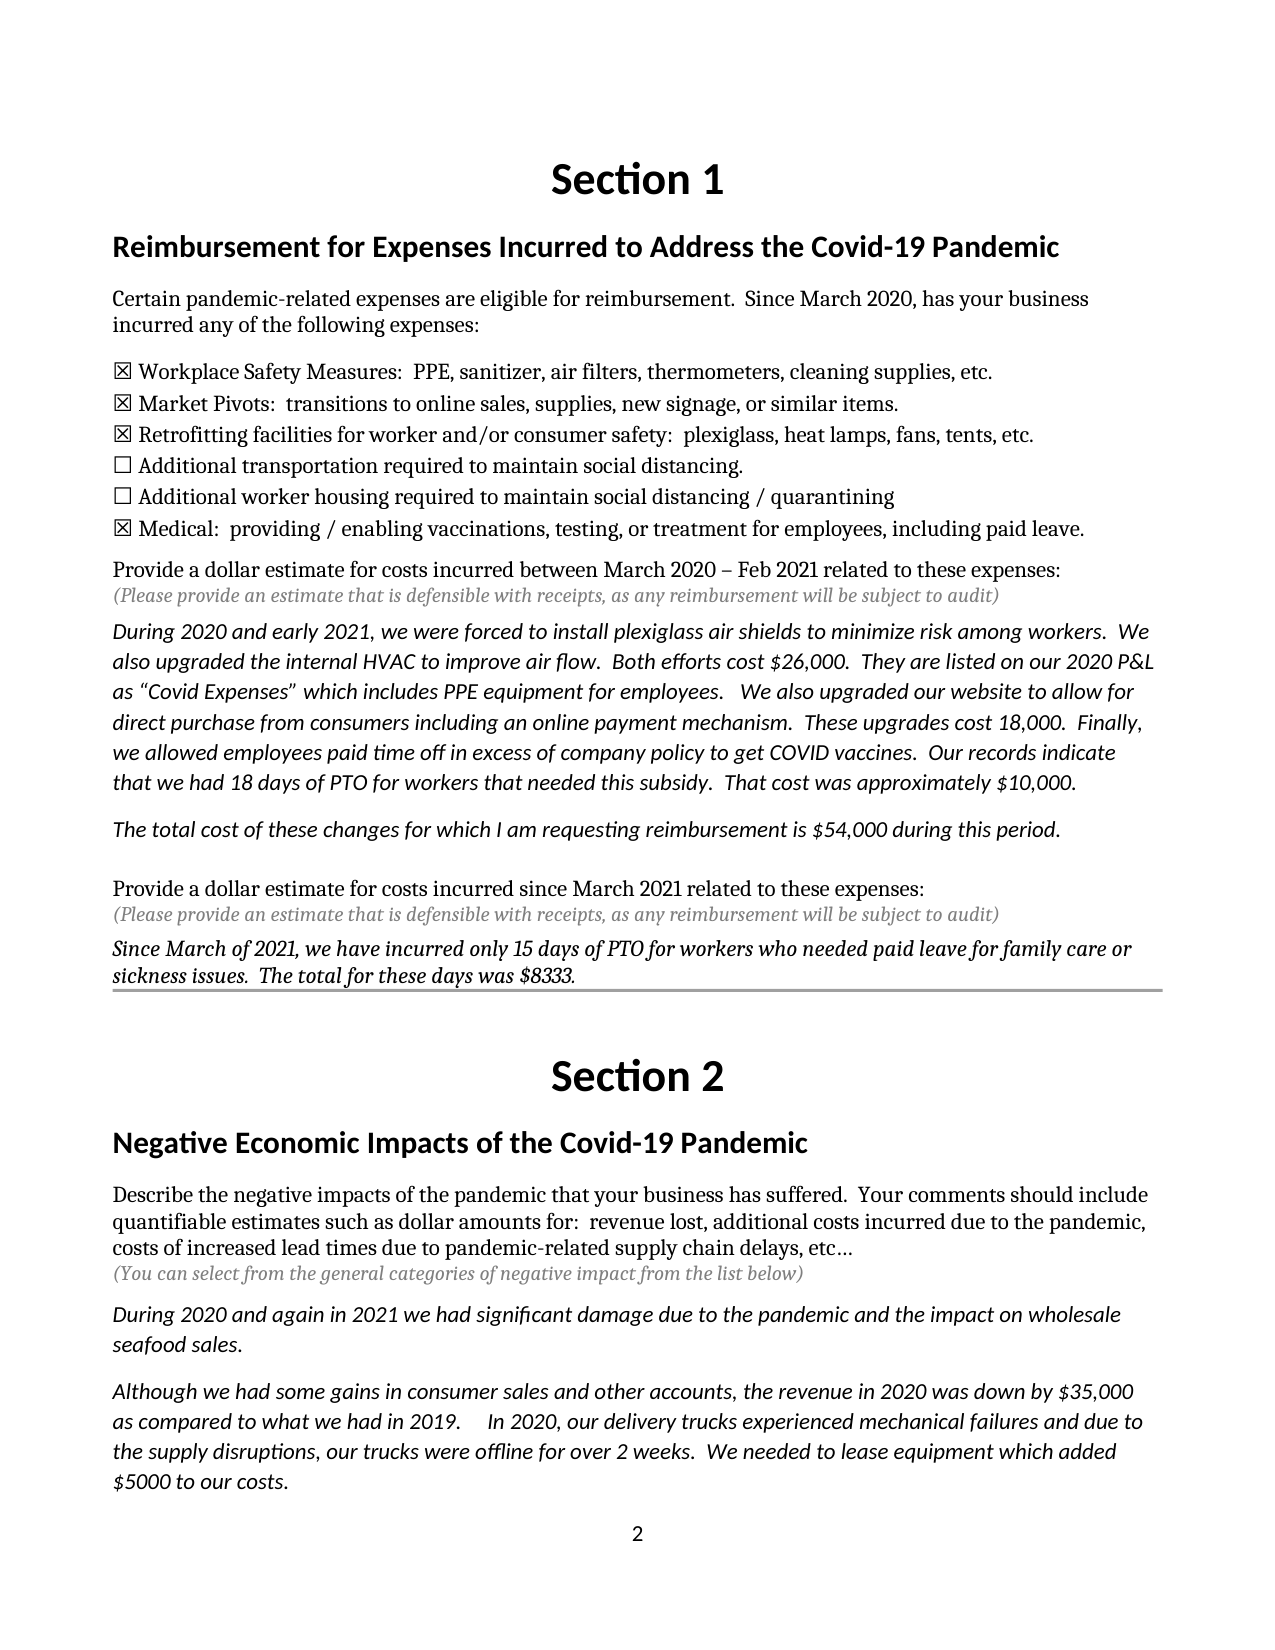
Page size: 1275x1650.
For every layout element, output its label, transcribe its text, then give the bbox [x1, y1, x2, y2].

text Certain pandemic-related expenses are eligible for reimbursement. Since March 2020, has your business incurred any of the following expenses: [112, 286, 1162, 338]
text Medical: providing / enabling vaccinations, testing, or treatment for employees, including paid leave. [112, 511, 1162, 543]
text Since March of 2021, we have incurred only 15 days of PTO for workers who needed paid leave for family care or sickness issues. The total for these days was $8333. [112, 936, 1162, 988]
text (Please provide an estimate that is defensible with receipts, as any reimbursement will be subject to audit) [112, 902, 1162, 926]
text Market Pivots: transitions to online sales, supplies, new signage, or similar items. [112, 386, 1162, 418]
text (You can select from the general categories of negative impact from the list below) [112, 1261, 1162, 1285]
text Additional worker housing required to maintain social distancing / quarantining [112, 480, 1162, 511]
text During 2020 and again in 2021 we had significant damage due to the pandemic and the impact on wholesale seafood sales. [112, 1300, 1162, 1358]
subtitle Negative Economic Impacts of the Covid-19 Pandemic [112, 1123, 1162, 1161]
text Provide a dollar estimate for costs incurred between March 2020 – Feb 2021 related to these expenses: [112, 557, 1162, 583]
subtitle Section 2 [112, 1047, 1162, 1102]
text Although we had some gains in consumer sales and other accounts, the revenue in 2020 was down by $35,000 as compared to what we had in 2019. In 2020, our delivery trucks experienced mechanical failures and due to the supply disruptions, our trucks were offline for over 2 weeks. We needed to lease equipment which added $5000 to our costs. [112, 1377, 1162, 1495]
text The total cost of these changes for which I am requesting reimbursement is $54,000 during this period. [112, 815, 1162, 843]
text Describe the negative impacts of the pandemic that your business has suffered. Your comments should include quantifiable estimates such as dollar amounts for: revenue lost, additional costs incurred due to the pandemic, costs of increased lead times due to pandemic-related supply chain delays, etc… [112, 1182, 1162, 1261]
text Retrofitting facilities for worker and/or consumer safety: plexiglass, heat lamps, fans, tents, etc. [112, 418, 1162, 449]
text During 2020 and early 2021, we were forced to install plexiglass air shields to minimize risk among workers. We also upgraded the internal HVAC to improve air flow. Both efforts cost $26,000. They are listed on our 2020 P&L as “Covid Expenses” which includes PPE equipment for employees. We also upgraded our website to allow for direct purchase from consumers including an online payment mechanism. These upgrades cost 18,000. Finally, we allowed employees paid time off in excess of company policy to get COVID vaccines. Our records indicate that we had 18 days of PTO for workers that needed this subsidy. That cost was approximately $10,000. [112, 617, 1162, 796]
text (Please provide an estimate that is defensible with receipts, as any reimbursement will be subject to audit) [112, 583, 1162, 607]
text Additional transportation required to maintain social distancing. [112, 449, 1162, 480]
subtitle Reimbursement for Expenses Incurred to Address the Covid-19 Pandemic [112, 227, 1162, 265]
subtitle Section 1 [112, 150, 1162, 206]
text Provide a dollar estimate for costs incurred since March 2021 related to these expenses: [112, 876, 1162, 902]
text Workplace Safety Measures: PPE, sanitizer, air filters, thermometers, cleaning supplies, etc. [112, 355, 1162, 386]
